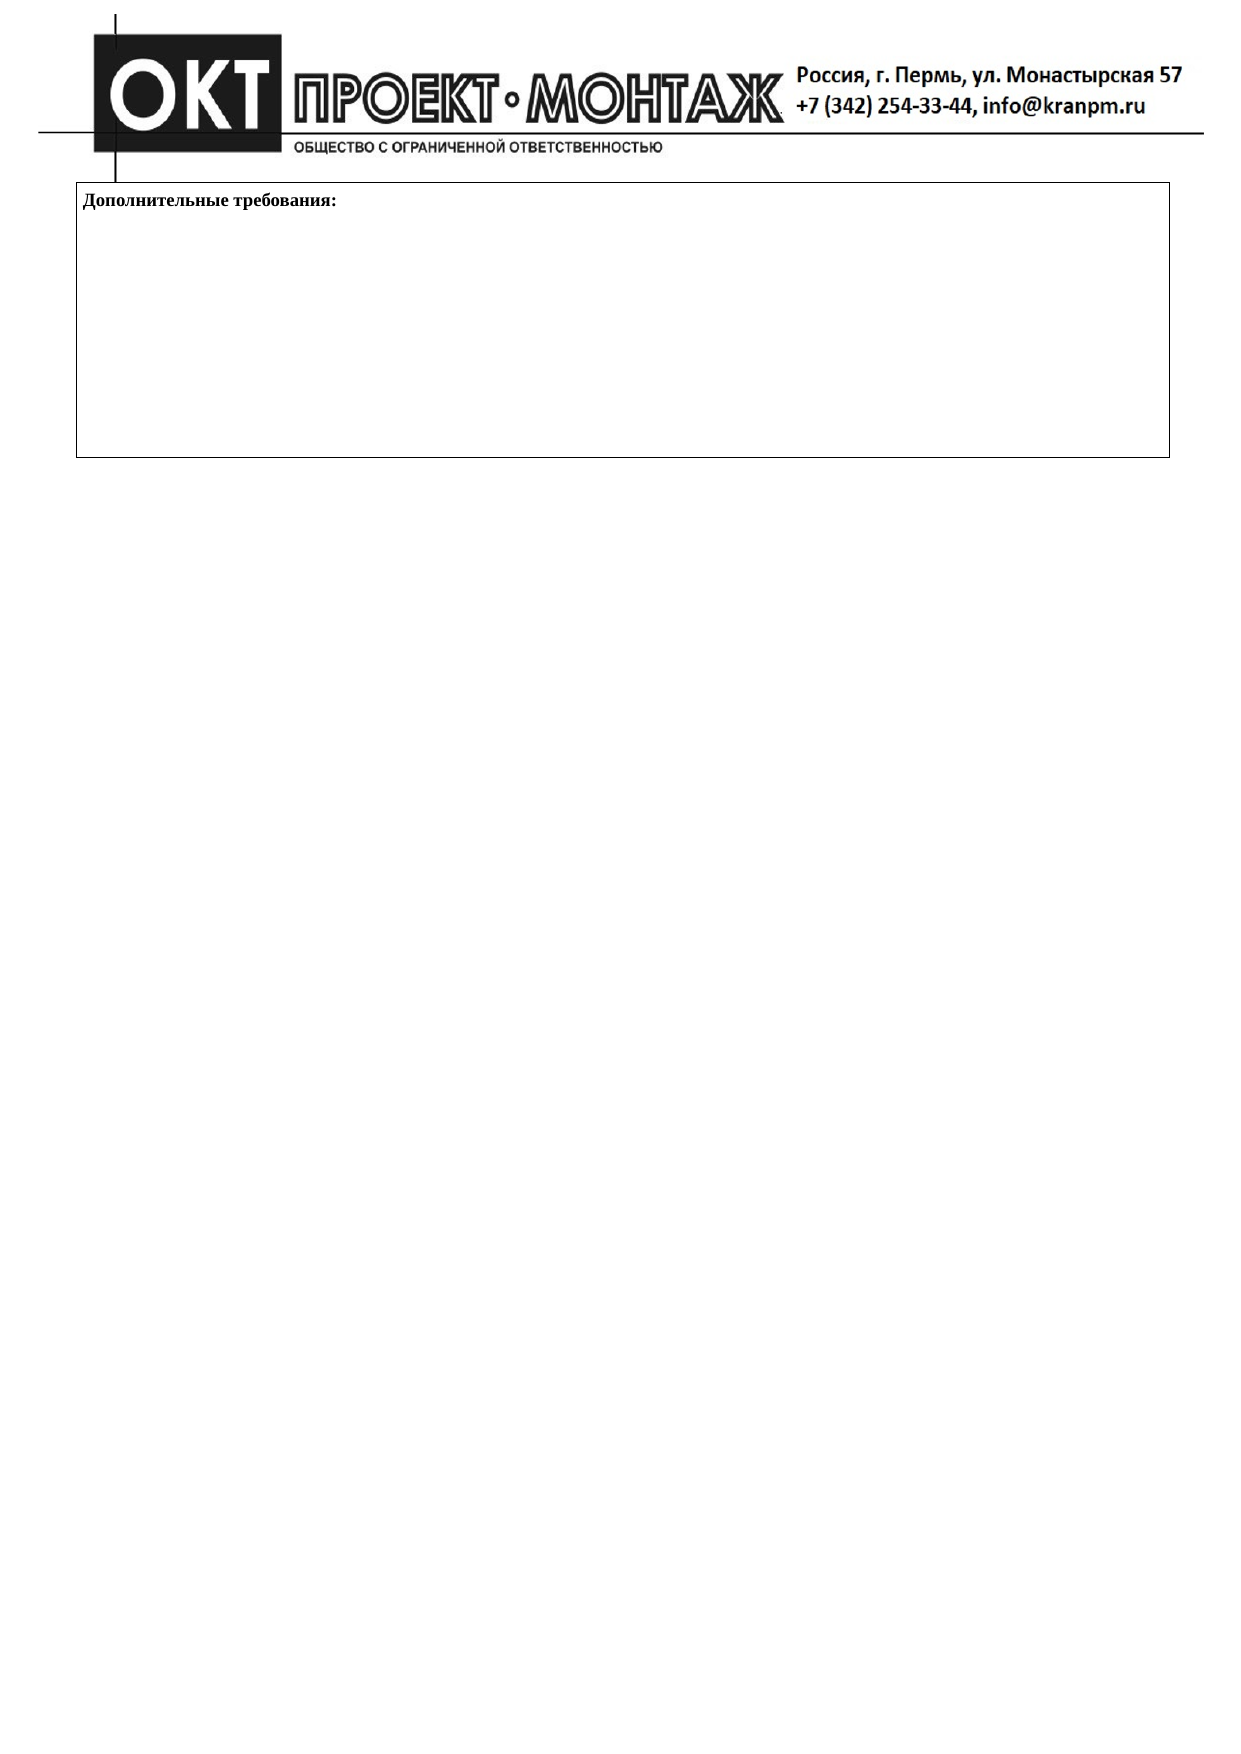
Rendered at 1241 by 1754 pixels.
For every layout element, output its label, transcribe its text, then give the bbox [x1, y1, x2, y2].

table_cell Дополнительные требования: [77, 183, 1169, 457]
picture [38, 14, 1205, 183]
